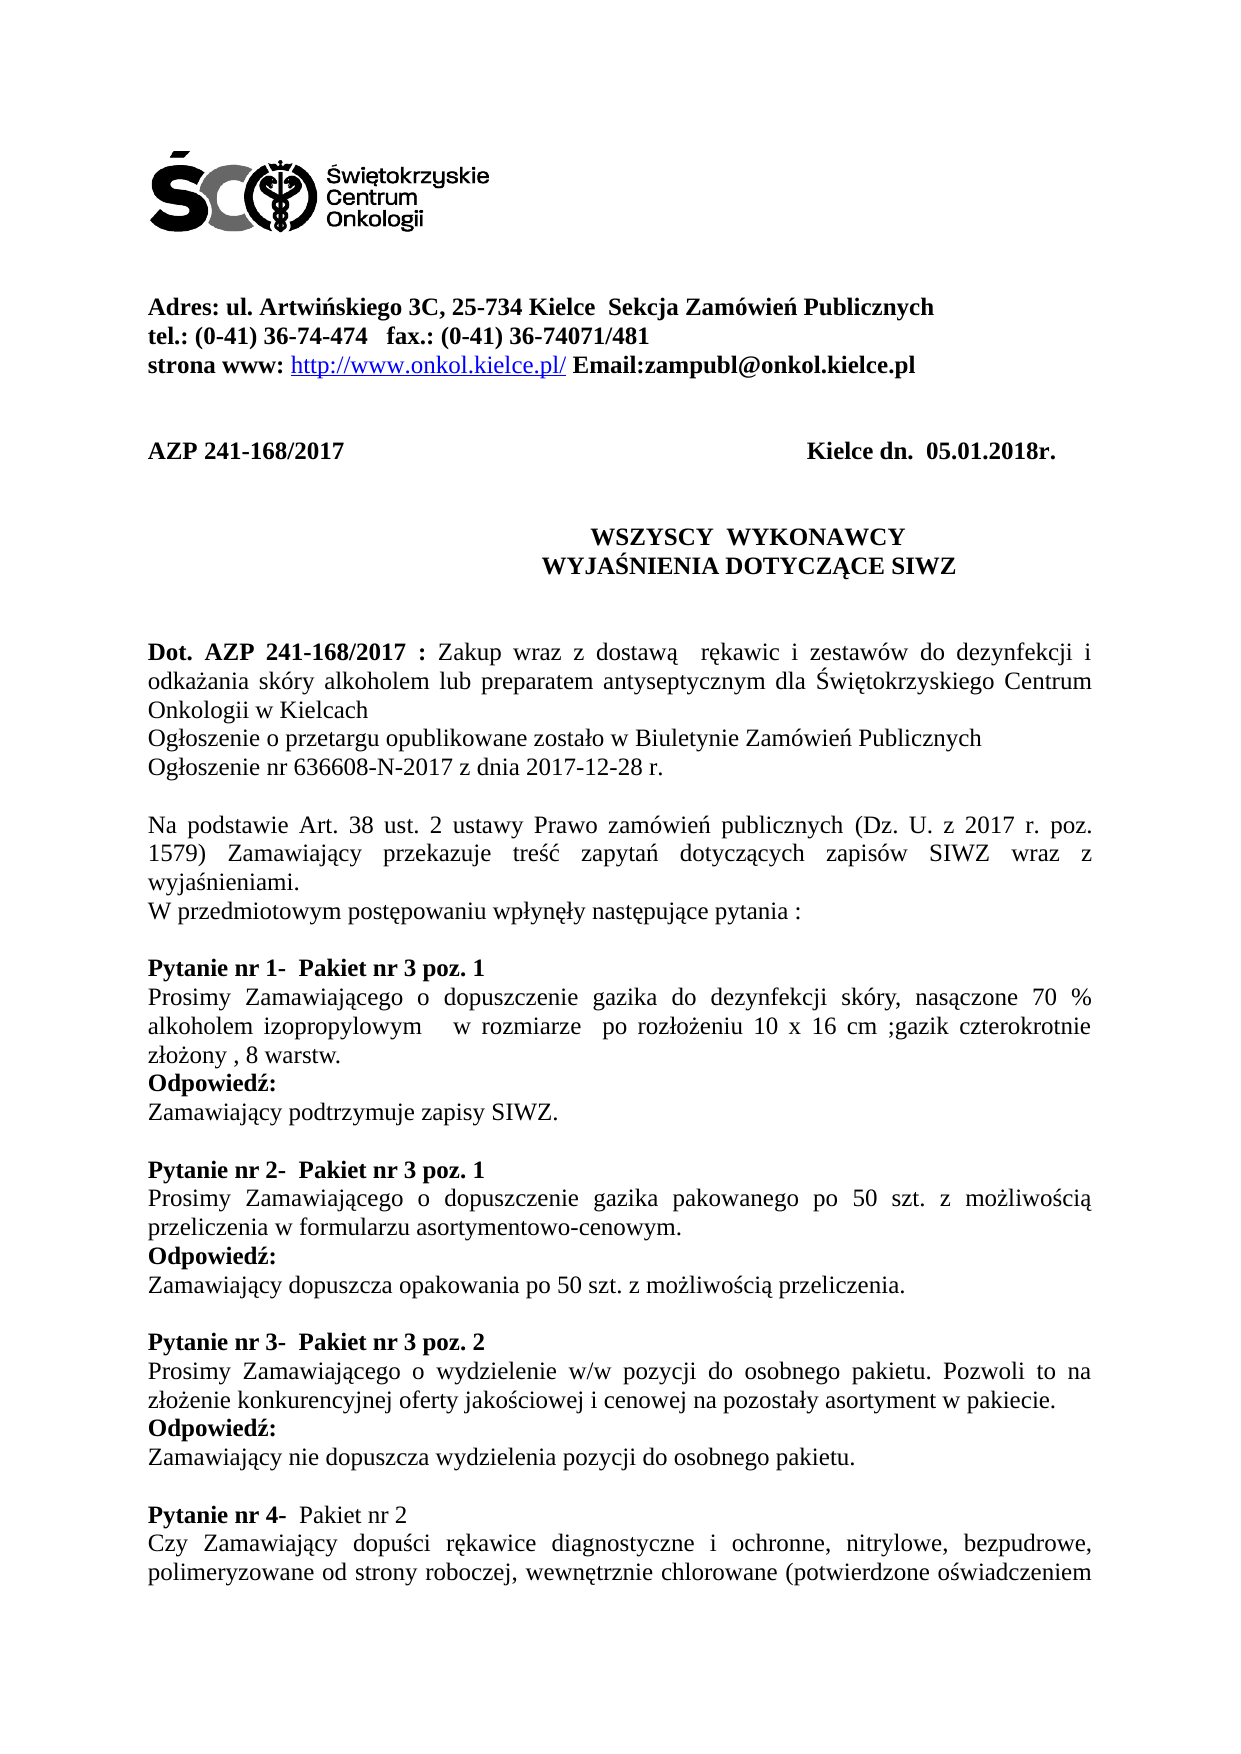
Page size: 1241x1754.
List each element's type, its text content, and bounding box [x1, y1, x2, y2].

text Prosimy Zamawiającego o wydzielenie w/w pozycji do osobnego pakietu. Pozwoli to na złożenie konkurencyjnej oferty jakościowej i cenowej na pozostały asortyment w pakiecie. [148, 1356, 1093, 1413]
list Ogłoszenie o przetargu opublikowane zostało w Biuletynie Zamówień Publicznych [148, 723, 1093, 752]
text strona www: http://www.onkol.kielce.pl/ Email:zampubl@onkol.kielce.pl [148, 350, 1093, 378]
text AZP 241-168/2017 Kielce dn. 05.01.2018r. [148, 436, 1093, 465]
text Odpowiedź: [148, 1068, 1093, 1097]
text Zamawiający podtrzymuje zapisy SIWZ. [148, 1097, 1093, 1126]
text Na podstawie Art. 38 ust. 2 ustawy Prawo zamówień publicznych (Dz. U. z 2017 r. poz. 1579) Zamawiający przekazuje treść zapytań dotyczących zapisów SIWZ wraz z wyjaśnieniami. [148, 810, 1093, 896]
text Pytanie nr 3- Pakiet nr 3 poz. 2 [148, 1327, 1093, 1356]
text Pytanie nr 2- Pakiet nr 3 poz. 1 [148, 1155, 1093, 1183]
text WYJAŚNIENIA DOTYCZĄCE SIWZ [148, 551, 1093, 580]
text Adres: ul. Artwińskiego , 25-734 Kielce Sekcja Zamówień Publicznych [148, 292, 1093, 321]
text Zamawiający nie dopuszcza wydzielenia pozycji do osobnego pakietu. [148, 1442, 1093, 1471]
text Odpowiedź: [148, 1241, 1093, 1270]
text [148, 1528, 1093, 1586]
text WSZYSCY WYKONAWCY [148, 522, 1093, 551]
picture [147, 147, 492, 235]
text Pytanie nr 1- Pakiet nr 3 poz. 1 [148, 953, 1093, 982]
text Prosimy Zamawiającego o dopuszczenie gazika pakowanego po 50 szt. z możliwością przeliczenia w formularzu asortymentowo-cenowym. [148, 1183, 1093, 1241]
text Zamawiający dopuszcza opakowania po 50 szt. z możliwością przeliczenia. [148, 1270, 1093, 1298]
text W przedmiotowym postępowaniu wpłynęły następujące pytania : [148, 896, 1093, 925]
text Pytanie nr 4- Pakiet nr 2 [148, 1500, 1093, 1528]
text Ogłoszenie nr 636608-N-2017 z dnia 2017-12-28 r. [148, 752, 1093, 781]
text Dot. AZP 241-168/2017 : Zakup wraz z dostawą rękawic i zestawów do dezynfekcji i odkażania skóry alkoholem lub preparatem antyseptycznym dla Świętokrzyskiego Centrum Onkologii w Kielcach [148, 637, 1093, 723]
text tel.: (0-41) 36-74-474 fax.: (0-41) 36-74071/481 [148, 321, 1093, 350]
text Prosimy Zamawiającego o dopuszczenie gazika do dezynfekcji skóry, nasączone 70 % alkoholem izopropylowym w rozmiarze po rozłożeniu 10 x 16 cm ;gazik czterokrotnie złożony , 8 warstw. [148, 982, 1093, 1068]
text Odpowiedź: [148, 1413, 1093, 1442]
